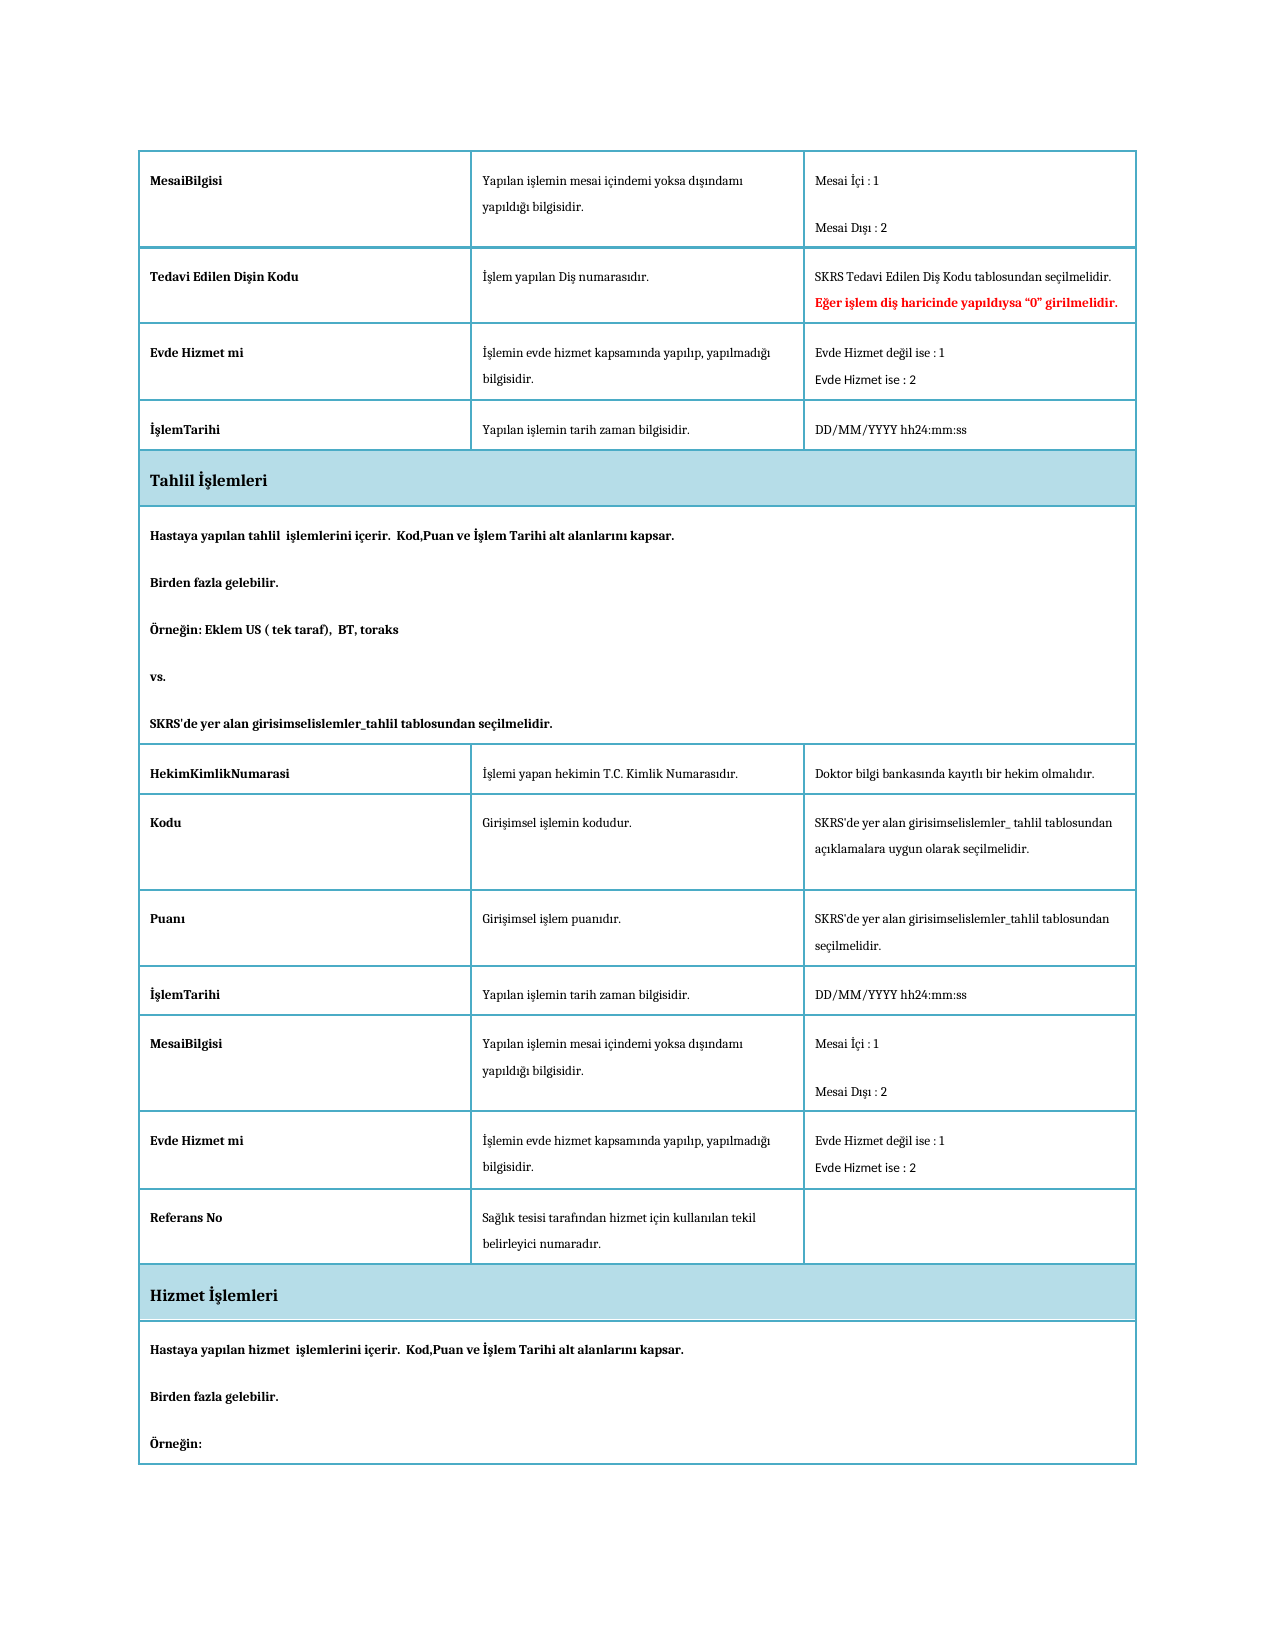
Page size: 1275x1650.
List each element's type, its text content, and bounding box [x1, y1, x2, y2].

table_cell Evde Hizmet değil ise : 1 Evde Hizmet ise : 2 [805, 324, 1135, 399]
table_cell Evde Hizmet değil ise : 1 Evde Hizmet ise : 2 [805, 1112, 1135, 1187]
table_cell Doktor bilgi bankasında kayıtlı bir hekim olmalıdır. [805, 745, 1135, 792]
table_cell Girişimsel işlemin kodudur. [472, 795, 803, 889]
table_cell Girişimsel işlem puanıdır. [472, 891, 803, 964]
table_cell [805, 1190, 1135, 1263]
table_cell Puanı [140, 891, 470, 964]
table_cell İşlem yapılan Diş numarasıdır. [472, 249, 803, 322]
table_cell DD/MM/YYYY hh24:mm:ss [805, 967, 1135, 1014]
table_cell Sağlık tesisi tarafından hizmet için kullanılan tekil belirleyici numaradır. [472, 1190, 803, 1263]
table_cell Referans No [140, 1190, 470, 1263]
table_cell Kodu [140, 795, 470, 889]
table_cell SKRS'de yer alan girisimselislemler_tahlil tablosundan seçilmelidir. [805, 891, 1135, 964]
table_cell İşlemi yapan hekimin T.C. Kimlik Numarasıdır. [472, 745, 803, 792]
table_cell SKRS'de yer alan girisimselislemler_ tahlil tablosundan açıklamalara uygun olarak seçilmelidir. [805, 795, 1135, 889]
table_cell MesaiBilgisi [140, 1016, 470, 1110]
table_cell Mesai İçi : 1 Mesai Dışı : 2 [805, 152, 1135, 246]
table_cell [140, 1322, 1135, 1463]
table_cell Tahlil İşlemleri [140, 451, 1135, 505]
table_cell Tedavi Edilen Dişin Kodu [140, 249, 470, 322]
table_cell Hizmet İşlemleri [140, 1265, 1135, 1319]
table_cell Evde Hizmet mi [140, 324, 470, 399]
table_cell Yapılan işlemin tarih zaman bilgisidir. [472, 401, 803, 449]
table_cell HekimKimlikNumarasi [140, 745, 470, 792]
table_cell DD/MM/YYYY hh24:mm:ss [805, 401, 1135, 449]
table_cell Yapılan işlemin mesai içindemi yoksa dışındamı yapıldığı bilgisidir. [472, 152, 803, 246]
table_cell İşlemTarihi [140, 967, 470, 1014]
table_cell SKRS Tedavi Edilen Diş Kodu tablosundan seçilmelidir. Eğer işlem diş haricinde yapıldıysa “0” girilmelidir. [805, 249, 1135, 322]
table_cell Yapılan işlemin tarih zaman bilgisidir. [472, 967, 803, 1014]
table_cell Mesai İçi : 1 Mesai Dışı : 2 [805, 1016, 1135, 1110]
table_cell Hastaya yapılan tahlil işlemlerini içerir. Kod,Puan ve İşlem Tarihi alt alanlarını kapsar. Birden fazla gelebilir. Örneğin: Eklem US ( tek taraf), BT, toraks vs. SKRS'de yer alan girisimselislemler_tahlil tablosundan seçilmelidir. [140, 507, 1135, 743]
table_cell MesaiBilgisi [140, 152, 470, 246]
table_cell Evde Hizmet mi [140, 1112, 470, 1187]
table_cell İşlemin evde hizmet kapsamında yapılıp, yapılmadığı bilgisidir. [472, 1112, 803, 1187]
table_cell İşlemin evde hizmet kapsamında yapılıp, yapılmadığı bilgisidir. [472, 324, 803, 399]
table_cell İşlemTarihi [140, 401, 470, 449]
table_cell Yapılan işlemin mesai içindemi yoksa dışındamı yapıldığı bilgisidir. [472, 1016, 803, 1110]
